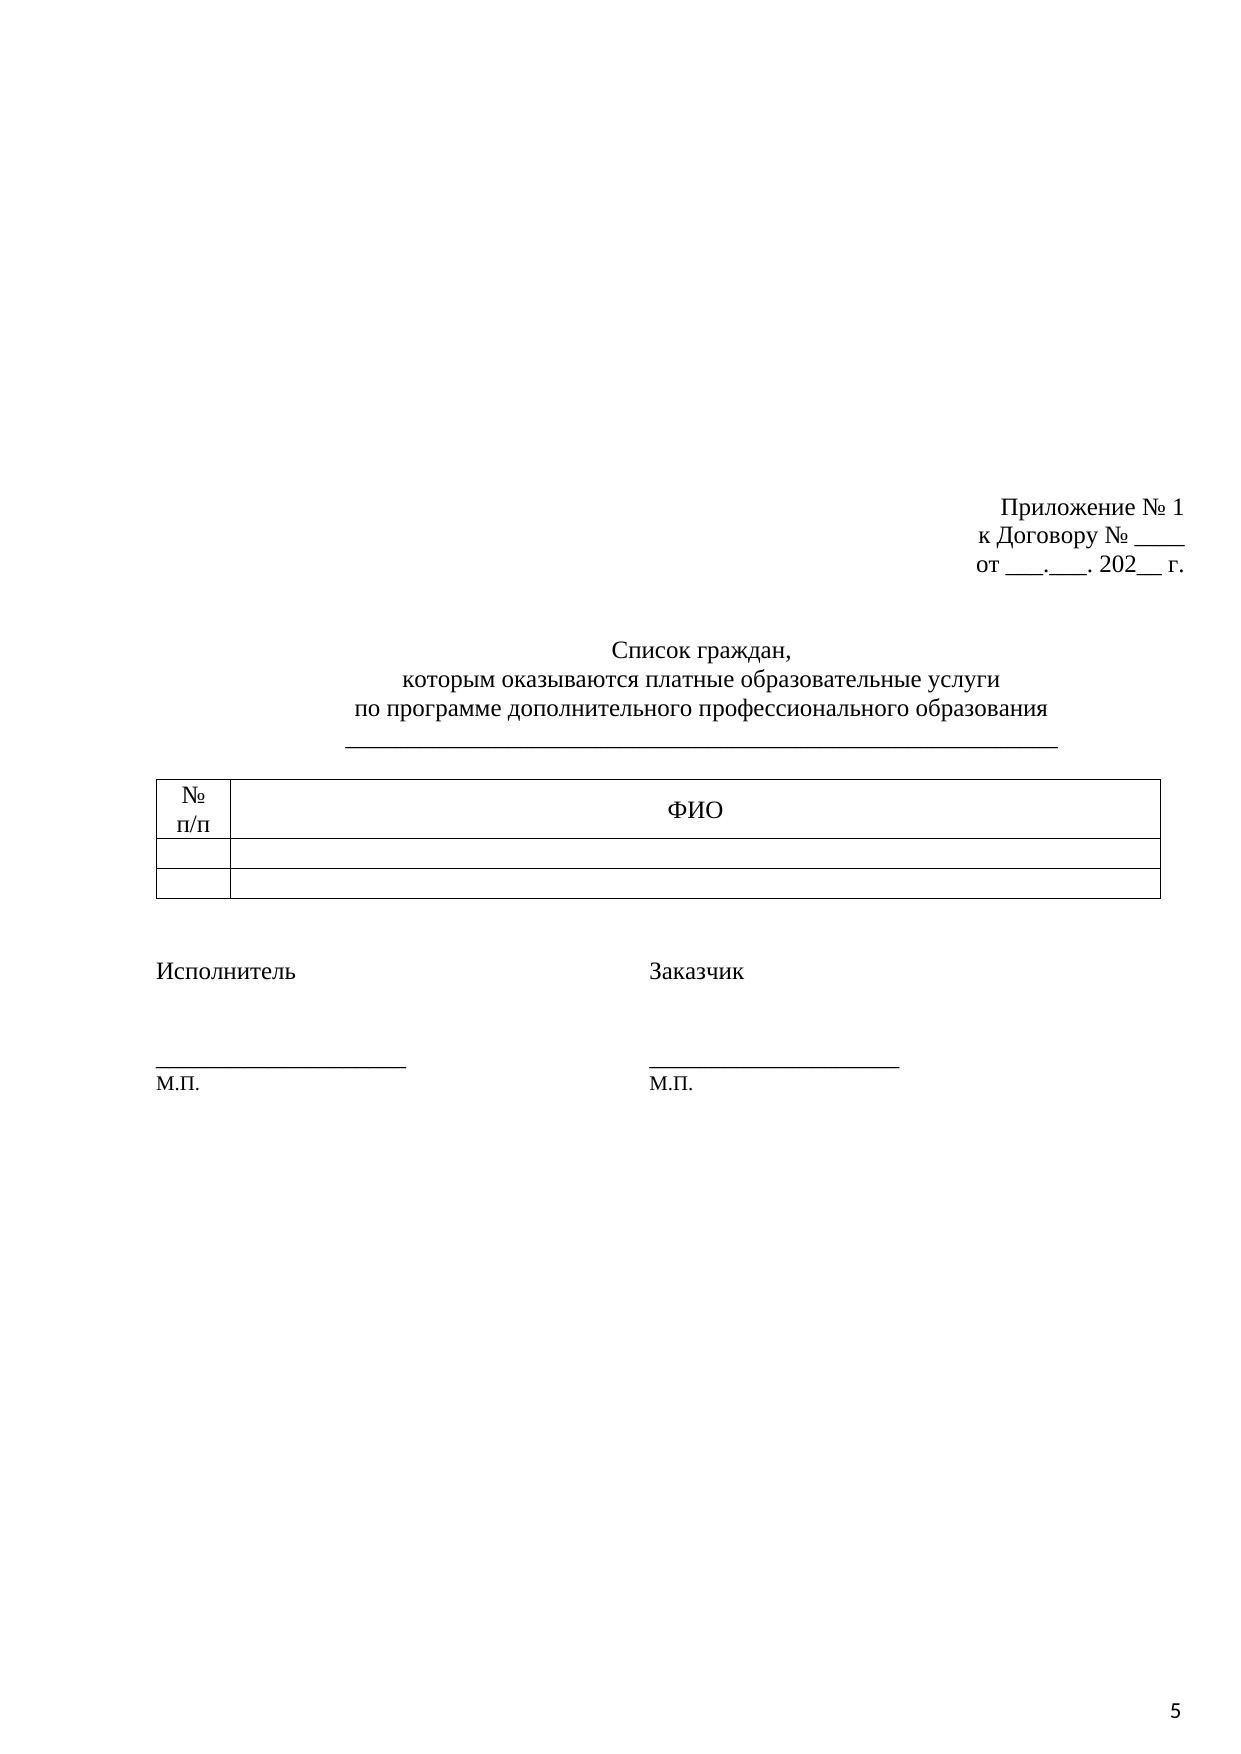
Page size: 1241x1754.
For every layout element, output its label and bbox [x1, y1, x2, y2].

table_header [144, 118, 1185, 1146]
